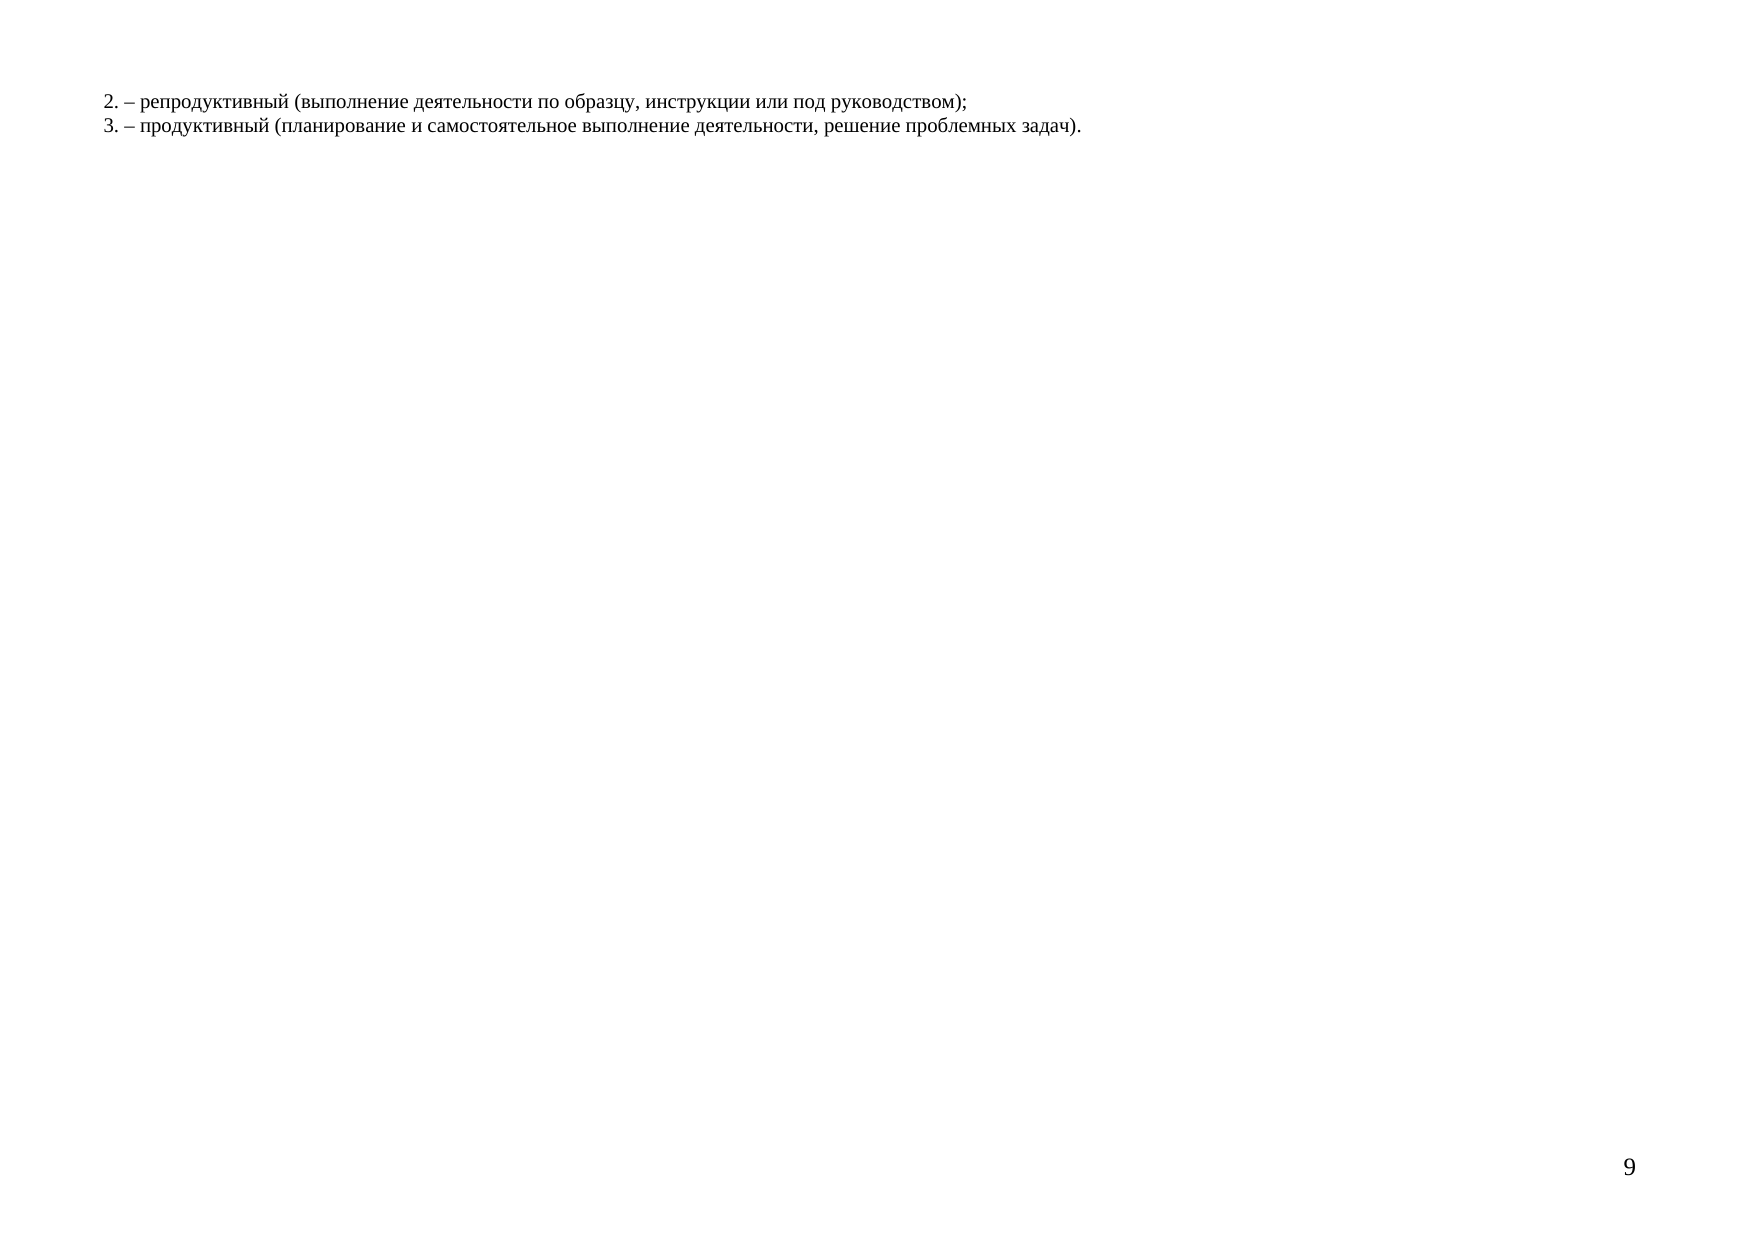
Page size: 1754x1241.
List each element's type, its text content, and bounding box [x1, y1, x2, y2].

text 3. – продуктивный (планирование и самостоятельное выполнение деятельности, решение проблемных задач). [103, 113, 1636, 137]
text 2. – репродуктивный (выполнение деятельности по образцу, инструкции или под руководством); [103, 89, 1636, 113]
